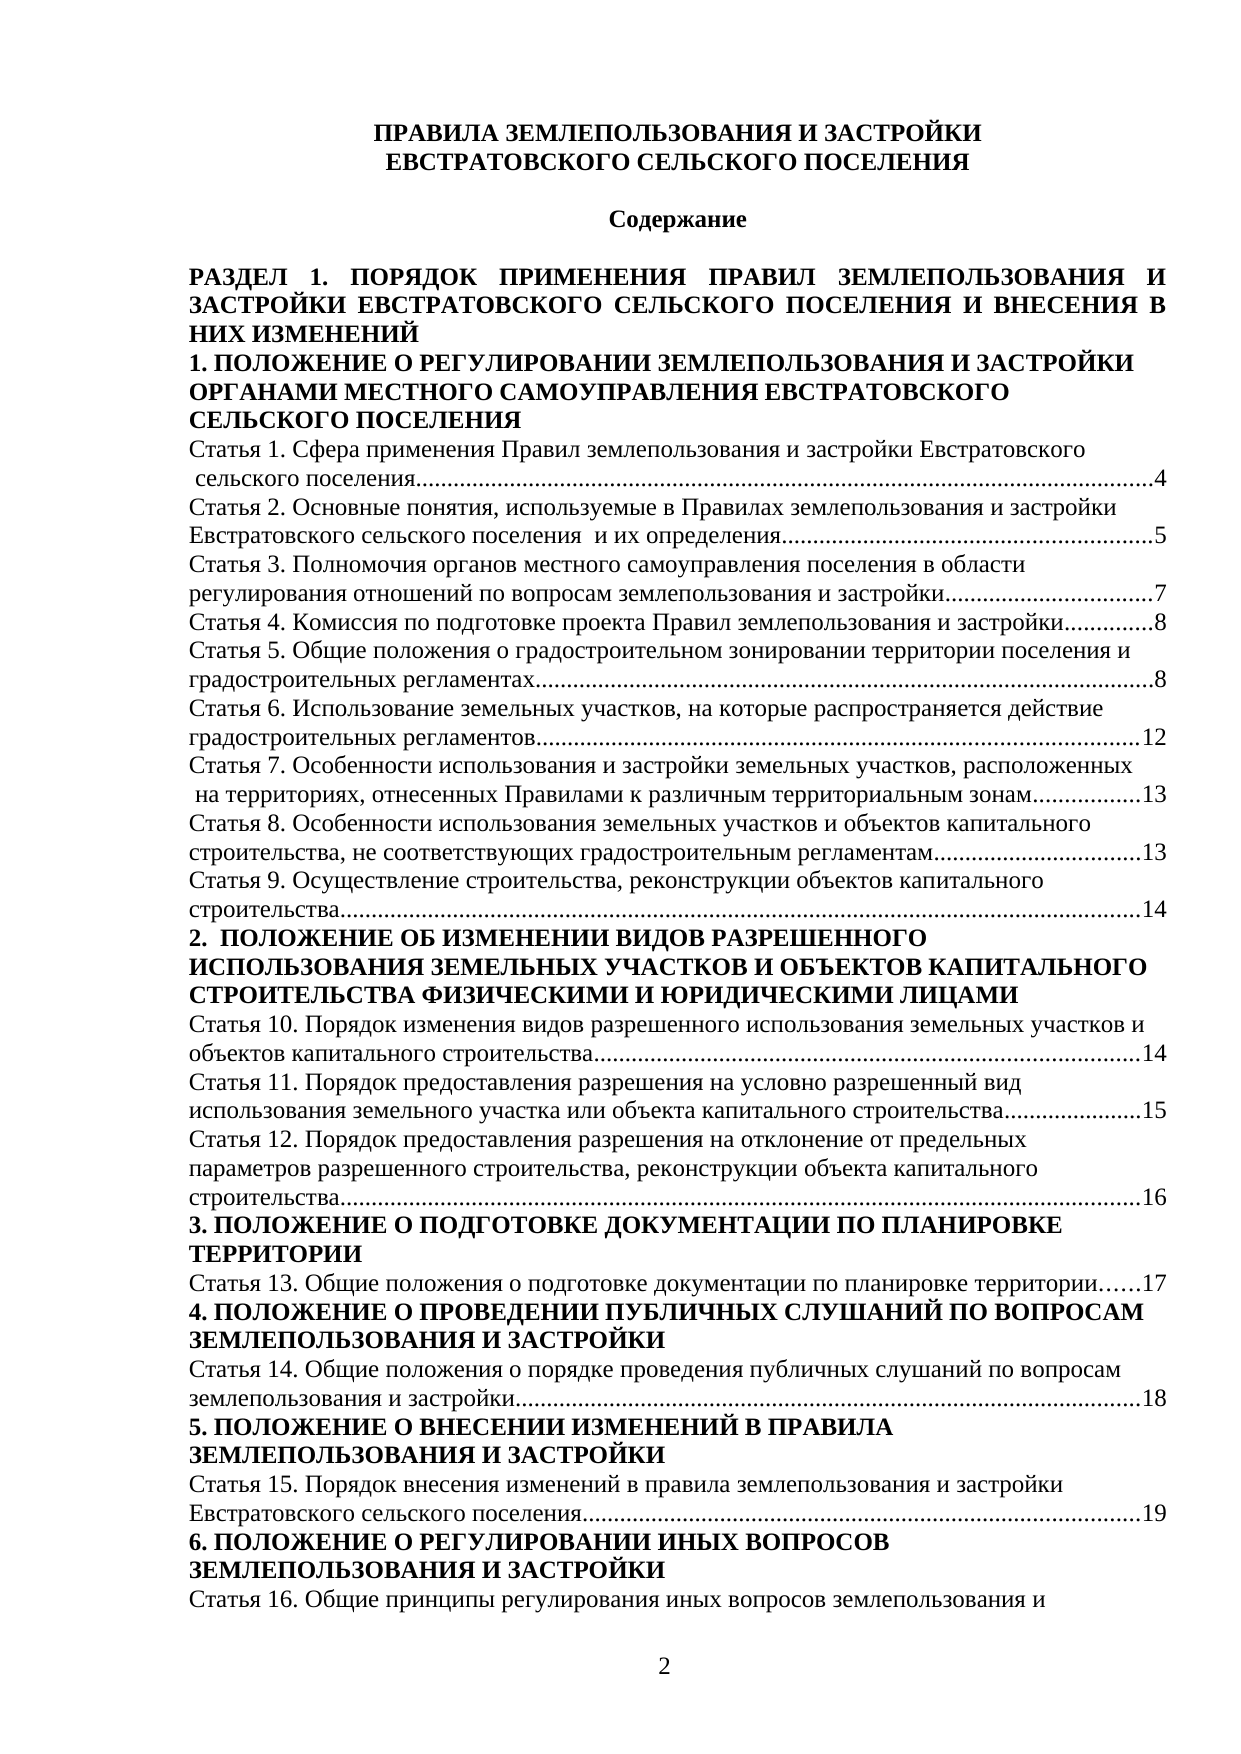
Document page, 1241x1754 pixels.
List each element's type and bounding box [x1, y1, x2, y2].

table_header [177, 118, 1178, 1636]
